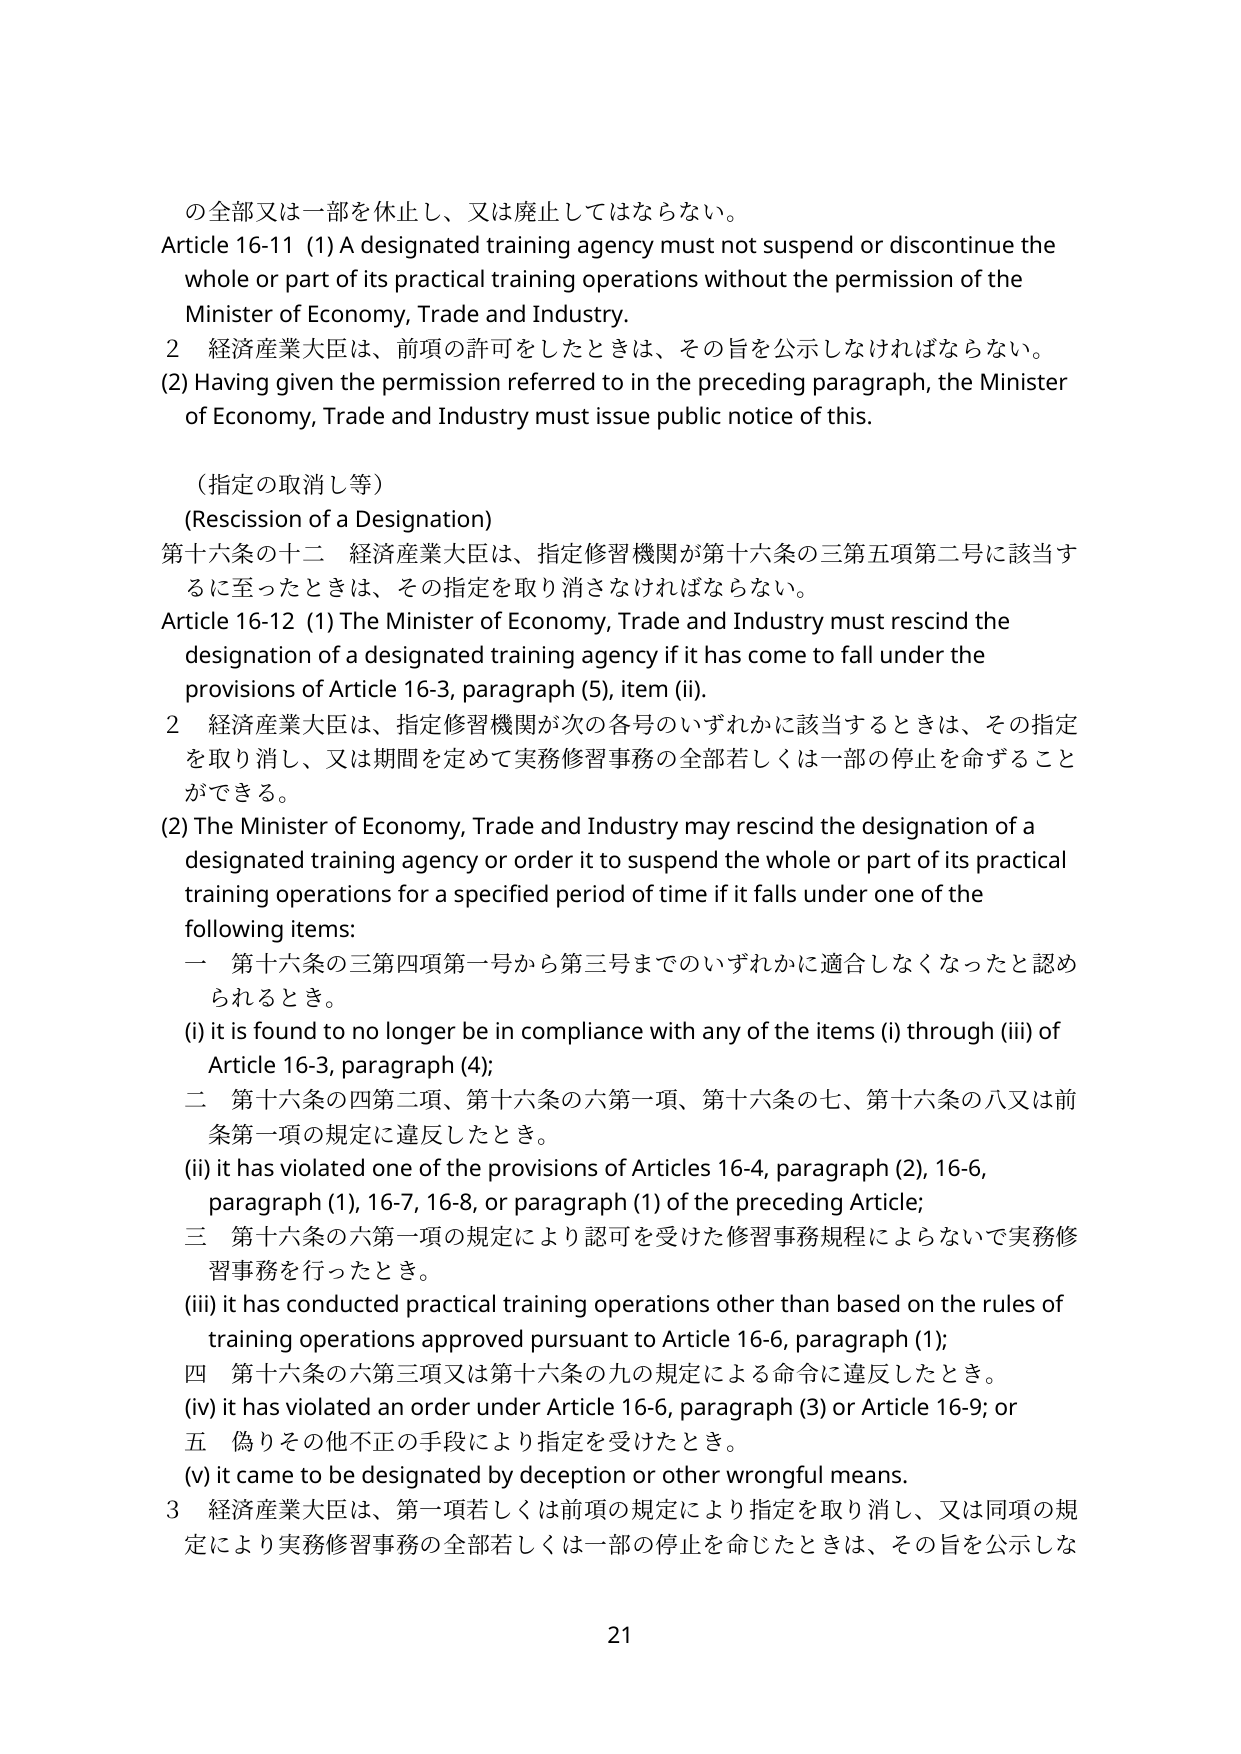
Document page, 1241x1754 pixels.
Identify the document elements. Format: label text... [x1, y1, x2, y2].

text ２ 経済産業大臣は、前項の許可をしたときは、その旨を公示しなければならない。 [161, 330, 1079, 364]
text Article 16-12 (1) The Minister of Economy, Trade and Industry must rescind the designation of a designated training agency if it has come to fall under the provisions of Article 16-3, paragraph (5), item (ii). [161, 604, 1079, 706]
text (v) it came to be designated by deception or other wrongful means. [184, 1458, 1079, 1492]
text (i) it is found to no longer be in compliance with any of the items (i) through (iii) of Article 16-3, paragraph (4); [184, 1014, 1079, 1082]
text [161, 1492, 1079, 1560]
text Article 16-11 (1) A designated training agency must not suspend or discontinue the whole or part of its practical training operations without the permission of the Minister of Economy, Trade and Industry. [161, 228, 1079, 330]
text (Rescission of a Designation) [184, 501, 1079, 535]
text (2) Having given the permission referred to in the preceding paragraph, the Minister of Economy, Trade and Industry must issue public notice of this. [161, 364, 1079, 433]
text 三 第十六条の六第一項の規定により認可を受けた修習事務規程によらないで実務修習事務を行ったとき。 [184, 1219, 1079, 1287]
text 第十六条の十二 経済産業大臣は、指定修習機関が第十六条の三第五項第二号に該当するに至ったときは、その指定を取り消さなければならない。 [161, 535, 1079, 604]
text 五 偽りその他不正の手段により指定を受けたとき。 [184, 1424, 1079, 1458]
text (ii) it has violated one of the provisions of Articles 16-4, paragraph (2), 16-6, paragraph (1), 16-7, 16-8, or paragraph (1) of the preceding Article; [184, 1150, 1079, 1219]
text (iii) it has conducted practical training operations other than based on the rules of training operations approved pursuant to Article 16-6, paragraph (1); [184, 1287, 1079, 1355]
text 二 第十六条の四第二項、第十六条の六第一項、第十六条の七、第十六条の八又は前条第一項の規定に違反したとき。 [184, 1082, 1079, 1150]
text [161, 194, 1079, 228]
text 一 第十六条の三第四項第一号から第三号までのいずれかに適合しなくなったと認められるとき。 [184, 945, 1079, 1014]
text ２ 経済産業大臣は、指定修習機関が次の各号のいずれかに該当するときは、その指定を取り消し、又は期間を定めて実務修習事務の全部若しくは一部の停止を命ずることができる。 [161, 706, 1079, 809]
text (iv) it has violated an order under Article 16-6, paragraph (3) or Article 16-9; or [184, 1389, 1079, 1424]
text (2) The Minister of Economy, Trade and Industry may rescind the designation of a designated training agency or order it to suspend the whole or part of its practical training operations for a specified period of time if it falls under one of the following items: [161, 809, 1079, 945]
text （指定の取消し等） [184, 467, 1079, 501]
text 四 第十六条の六第三項又は第十六条の九の規定による命令に違反したとき。 [184, 1355, 1079, 1389]
